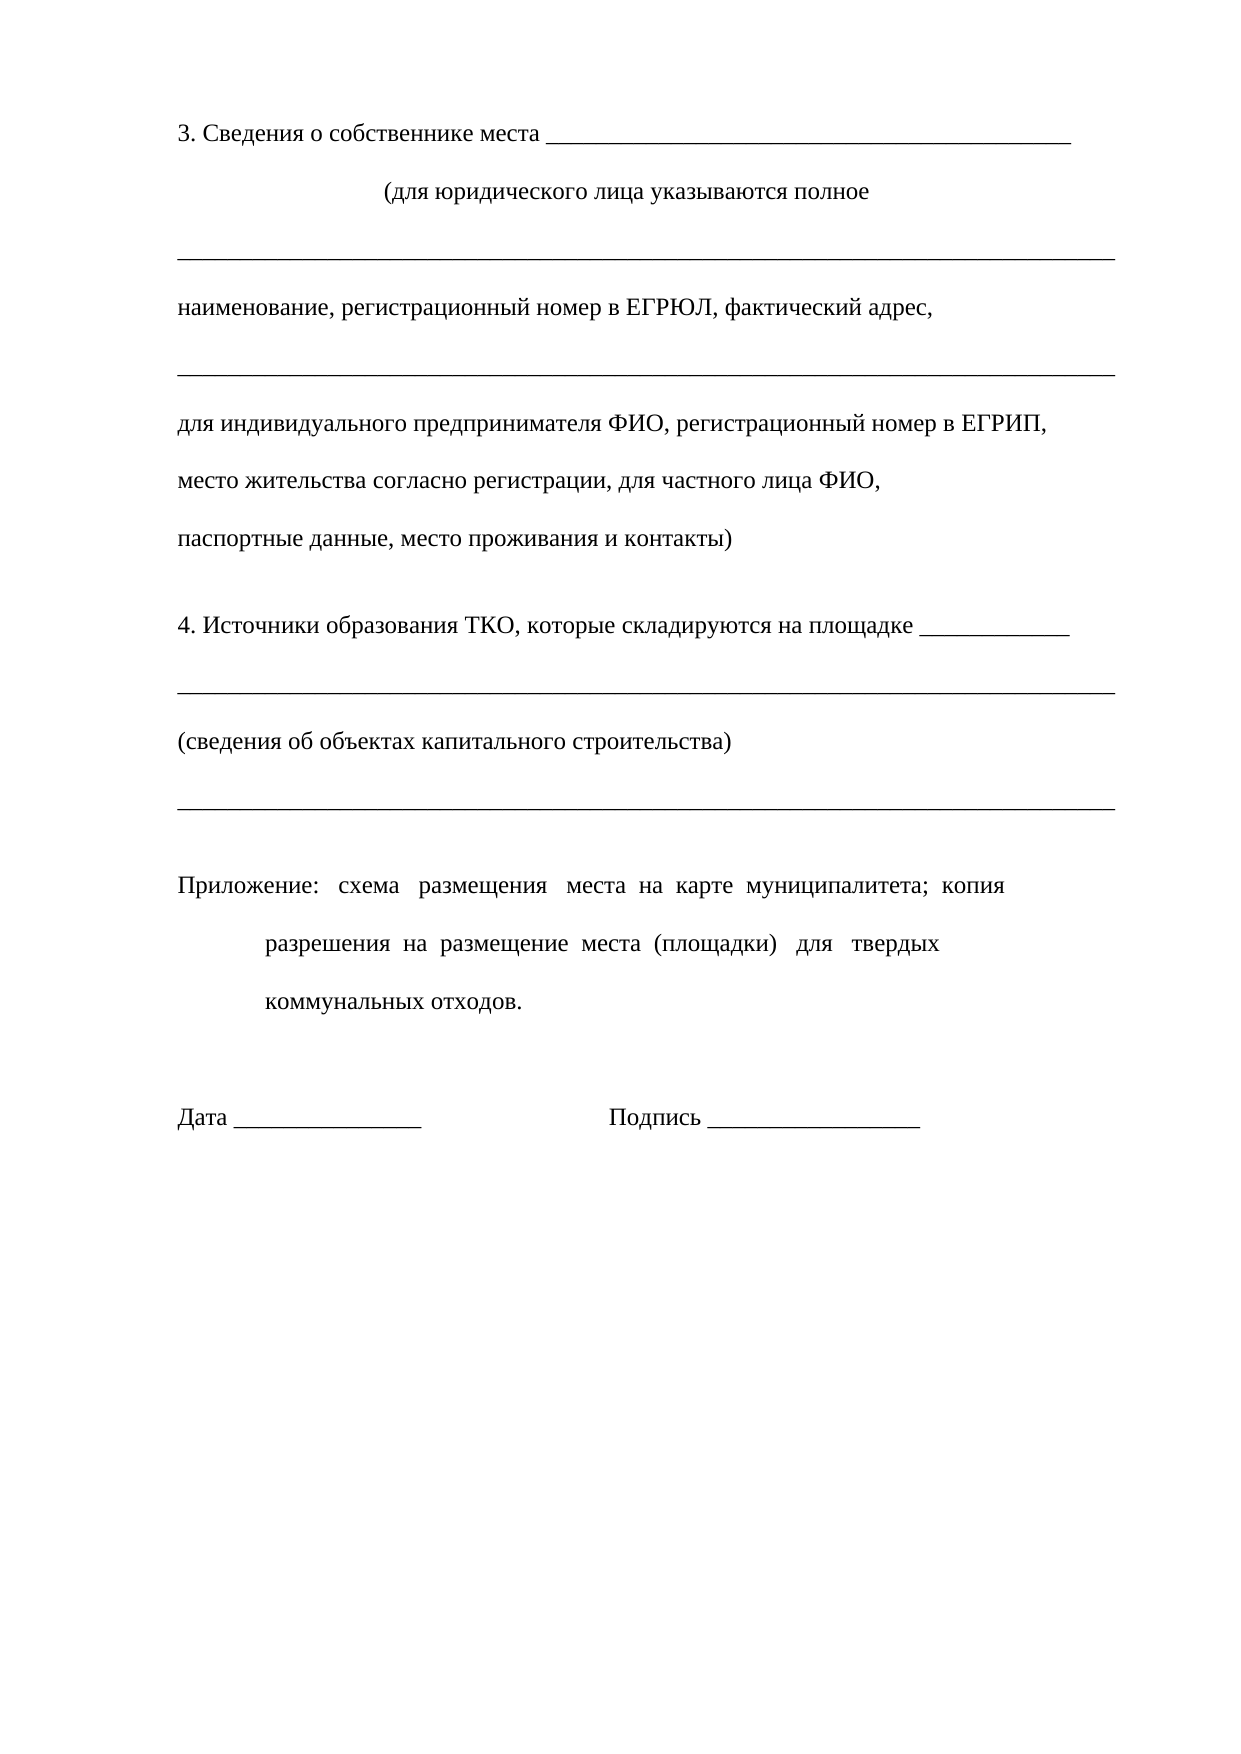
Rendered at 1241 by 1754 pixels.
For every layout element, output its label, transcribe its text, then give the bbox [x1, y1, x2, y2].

text для индивидуального предпринимателя ФИО, регистрационный номер в ЕГРИП, [177, 408, 1152, 436]
text 4. Источники образования ТКО, которые складируются на площадке ____________ [177, 581, 1152, 639]
text (сведения об объектах капитального строительства) [177, 726, 1152, 755]
text ___________________________________________________________________________ [177, 668, 1152, 697]
text 3. Сведения о собственнике места __________________________________________ [177, 118, 1152, 147]
text паспортные данные, место проживания и контакты) [177, 523, 1152, 552]
text Дата _______________ Подпись _________________ [177, 1044, 1152, 1131]
text наименование, регистрационный номер в ЕГРЮЛ, фактический адрес, [177, 292, 1152, 321]
text ___________________________________________________________________________ [177, 784, 1152, 813]
text (для юридического лица указываются полное [177, 176, 1152, 205]
text коммунальных отходов. [177, 986, 1152, 1015]
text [177, 234, 1152, 263]
text Приложение: схема размещения места на карте муниципалитета; копия [177, 842, 1152, 899]
text место жительства согласно регистрации, для частного лица ФИО, [177, 466, 1152, 494]
text ___________________________________________________________________________ [177, 350, 1152, 378]
text разрешения на размещение места (площадки) для твердых [177, 928, 1152, 957]
